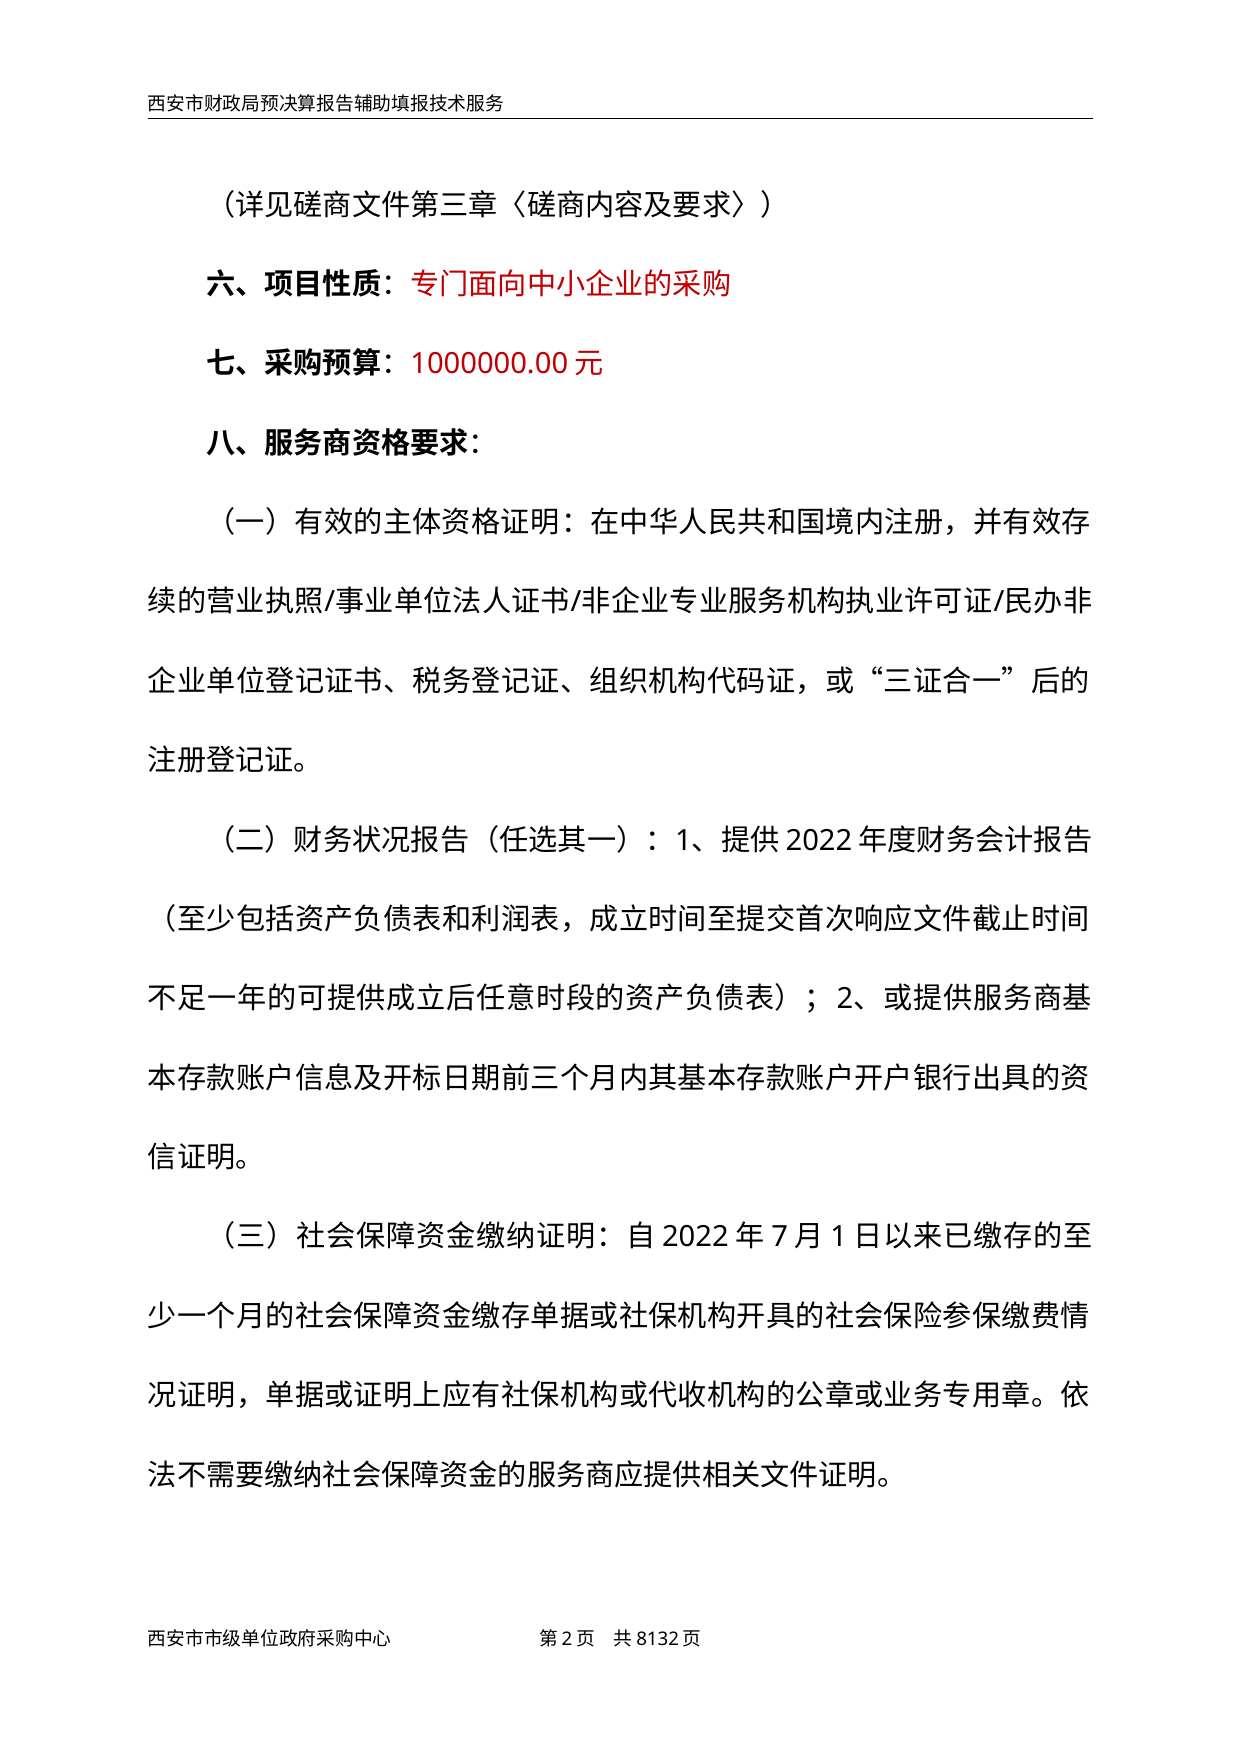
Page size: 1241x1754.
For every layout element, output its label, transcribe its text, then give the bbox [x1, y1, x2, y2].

text （二）财务状况报告（任选其一）：1、提供2022年度财务会计报告（至少包括资产负债表和利润表，成立时间至提交首次响应文件截止时间不足一年的可提供成立后任意时段的资产负债表）；2、或提供服务商基本存款账户信息及开标日期前三个月内其基本存款账户开户银行出具的资信证明。 [148, 798, 1093, 1194]
text （一）有效的主体资格证明：在中华人民共和国境内注册，并有效存续的营业执照/事业单位法人证书/非企业专业服务机构执业许可证/民办非企业单位登记证书、税务登记证、组织机构代码证，或“三证合一”后的注册登记证。 [148, 480, 1093, 798]
text 六、项目性质：专门面向中小企业的采购 [148, 242, 1093, 321]
text （三）社会保障资金缴纳证明：自2022年7月1日以来已缴存的至少一个月的社会保障资金缴存单据或社保机构开具的社会保险参保缴费情况证明，单据或证明上应有社保机构或代收机构的公章或业务专用章。依法不需要缴纳社会保障资金的服务商应提供相关文件证明。 [148, 1194, 1093, 1512]
text 七、采购预算：1000000.00元 [148, 321, 1093, 401]
text 八、服务商资格要求： [148, 401, 1093, 480]
text （详见磋商文件第三章〈磋商内容及要求〉） [148, 163, 1093, 242]
